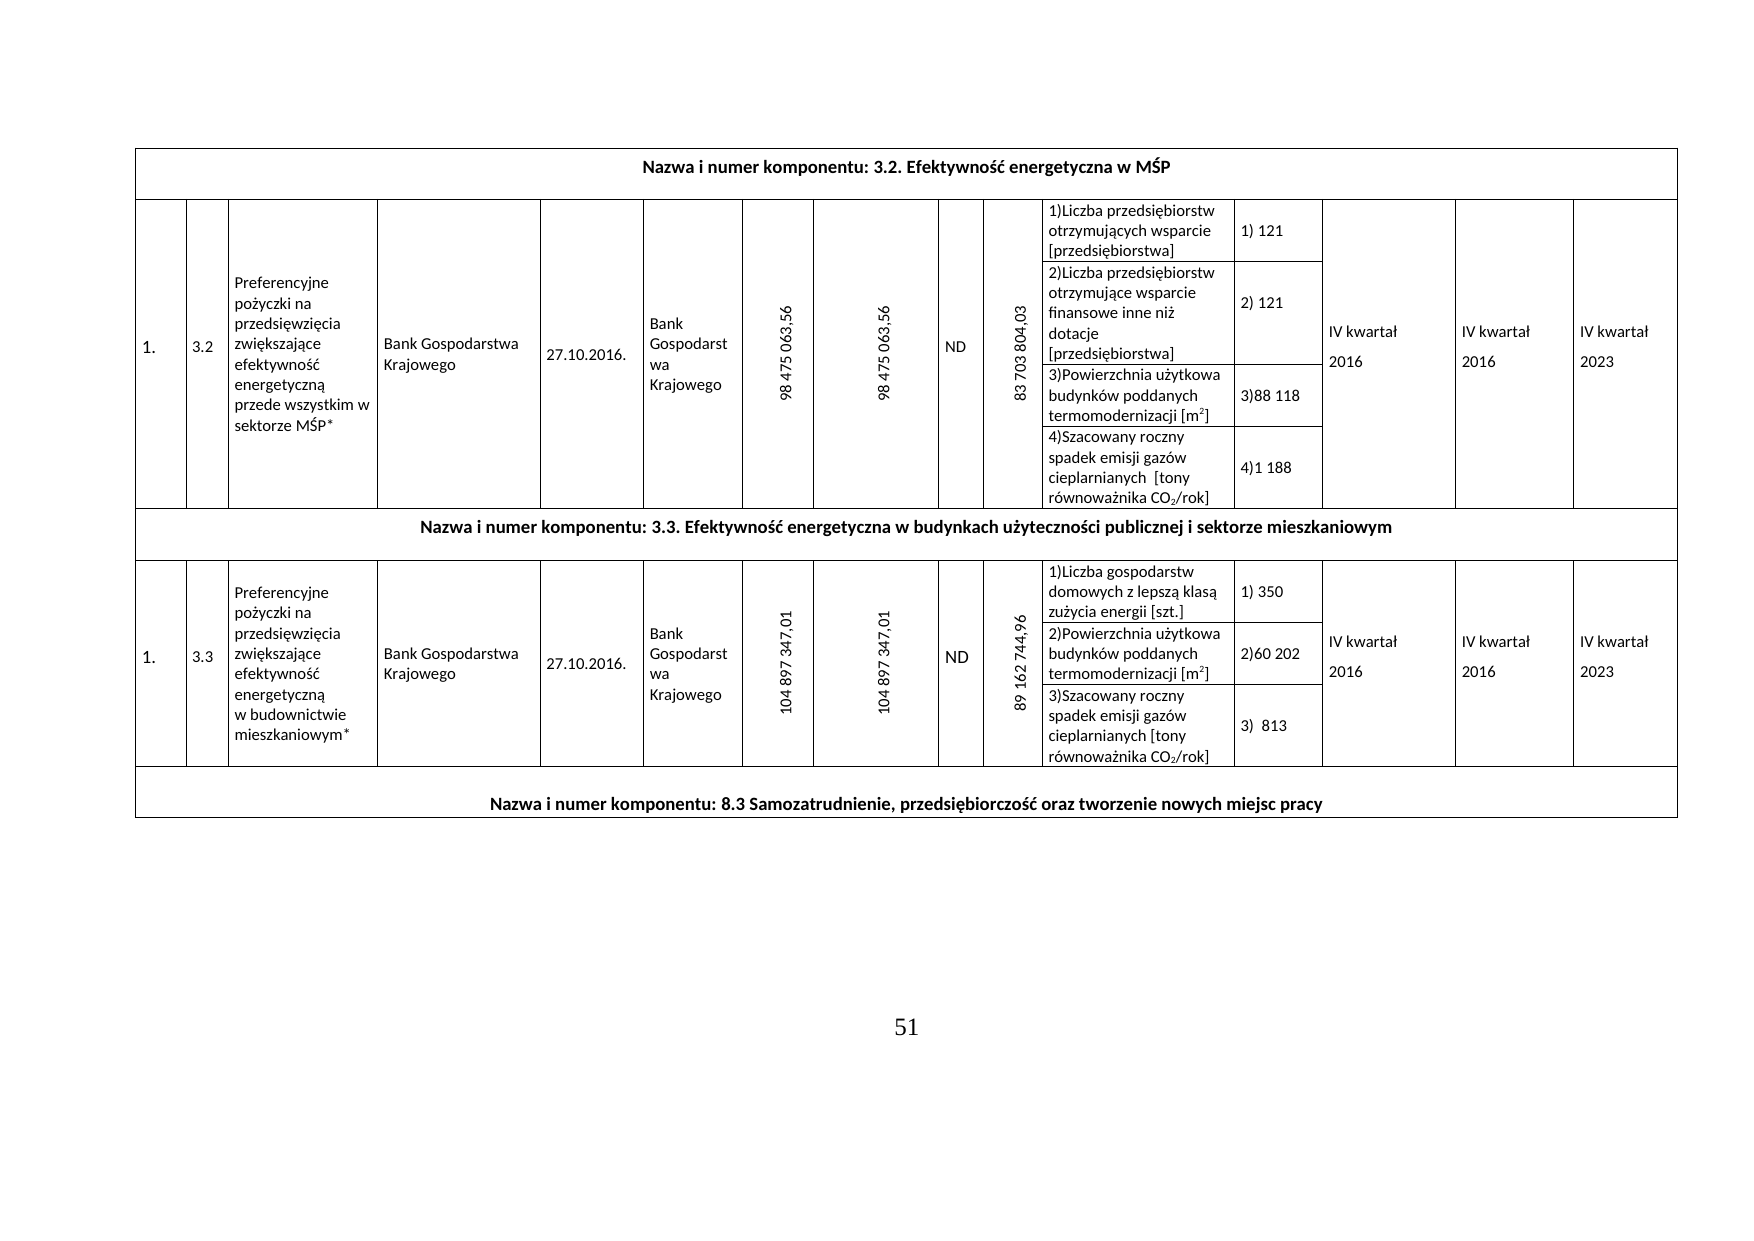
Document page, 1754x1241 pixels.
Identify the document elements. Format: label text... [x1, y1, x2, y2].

table_cell Bank Gospodarstwa Krajowego [644, 200, 742, 508]
table_cell 1)Liczba gospodarstw domowych z lepszą klasą zużycia energii [szt.] [1043, 561, 1234, 622]
table_cell 2)60 202 [1235, 623, 1322, 684]
table_cell IV kwartał 2016 [1323, 561, 1455, 766]
table_cell 4)1 188 [1235, 427, 1322, 508]
table_cell 27.10.2016. [541, 561, 643, 766]
table_cell IV kwartał 2016 [1456, 200, 1573, 508]
table_cell IV kwartał 2023 [1574, 200, 1677, 508]
table_cell Nazwa i numer komponentu: 3.2. Efektywność energetyczna w MŚP [136, 149, 1677, 199]
table_cell 1. [136, 561, 186, 766]
table_cell Bank Gospodarstwa Krajowego [378, 561, 540, 766]
table_cell 3)88 118 [1235, 365, 1322, 426]
table_cell Preferencyjne pożyczki na przedsięwzięcia zwiększające efektywność energetyczną w budownictwie mieszkaniowym* [229, 561, 377, 766]
table_cell Nazwa i numer komponentu: 8.3 Samozatrudnienie, przedsiębiorczość oraz tworzenie nowych miejsc pracy [136, 767, 1677, 817]
table_cell 4)Szacowany roczny spadek emisji gazów cieplarnianych [tony równoważnika CO2/rok] [1043, 427, 1234, 508]
table_cell ND [939, 561, 983, 766]
table_cell 3)Powierzchnia użytkowa budynków poddanych termomodernizacji [m2] [1043, 365, 1234, 426]
table_cell 2) 121 [1235, 262, 1322, 363]
table_cell 98 475 063,56 [814, 200, 938, 508]
table_cell Preferencyjne pożyczki na przedsięwzięcia zwiększające efektywność energetyczną przede wszystkim w sektorze MŚP* [229, 200, 377, 508]
table_cell Bank Gospodarstwa Krajowego [644, 561, 742, 766]
table_cell 3.3 [187, 561, 228, 766]
table_cell 1. [136, 200, 186, 508]
table_cell 3)Szacowany roczny spadek emisji gazów cieplarnianych [tony równoważnika CO2/rok] [1043, 685, 1234, 766]
table_cell IV kwartał 2016 [1456, 561, 1573, 766]
table_cell IV kwartał 2023 [1574, 561, 1677, 766]
table_cell 2)Liczba przedsiębiorstw otrzymujące wsparcie finansowe inne niż dotacje [przedsiębiorstwa] [1043, 262, 1234, 363]
table_cell 2)Powierzchnia użytkowa budynków poddanych termomodernizacji [m2] [1043, 623, 1234, 684]
table_cell 104 897 347,01 [743, 561, 813, 766]
table_cell 3) 813 [1235, 685, 1322, 766]
table_cell 1) 121 [1235, 200, 1322, 261]
table_cell IV kwartał 2016 [1323, 200, 1455, 508]
table_cell 1) 350 [1235, 561, 1322, 622]
table_cell 3.2 [187, 200, 228, 508]
table_cell ND [939, 200, 983, 508]
table_cell Nazwa i numer komponentu: 3.3. Efektywność energetyczna w budynkach użyteczności publicznej i sektorze mieszkaniowym [136, 509, 1677, 560]
table_cell 1)Liczba przedsiębiorstw otrzymujących wsparcie [przedsiębiorstwa] [1043, 200, 1234, 261]
table_cell 27.10.2016. [541, 200, 643, 508]
table_cell 104 897 347,01 [814, 561, 938, 766]
table_cell 98 475 063,56 [743, 200, 813, 508]
table_cell 89 162 744,96 [984, 561, 1042, 766]
table_cell 83 703 804,03 [984, 200, 1042, 508]
table_cell Bank Gospodarstwa Krajowego [378, 200, 540, 508]
